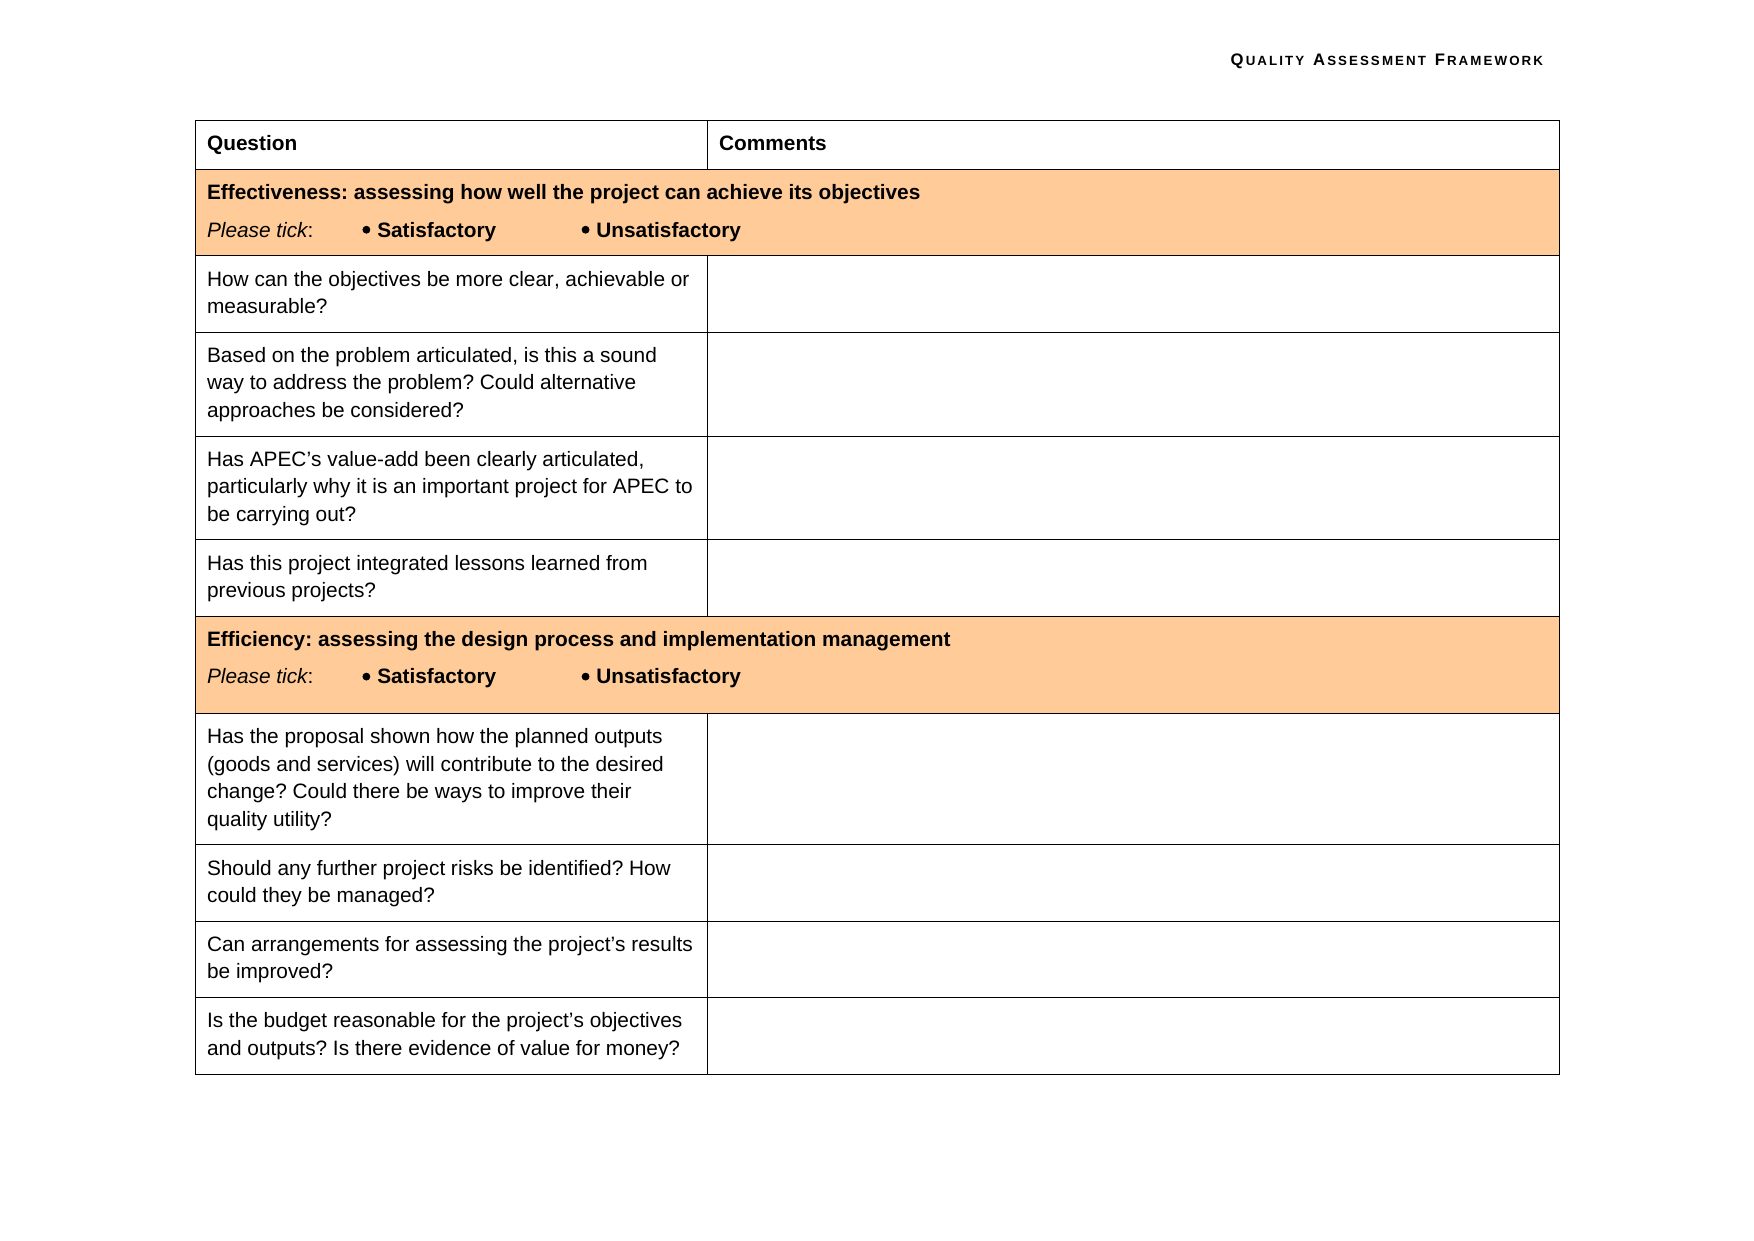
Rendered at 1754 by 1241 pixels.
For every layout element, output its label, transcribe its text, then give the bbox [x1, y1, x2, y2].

table_cell Based on the problem articulated, is this a sound way to address the problem? Could alternative approaches be considered? [196, 333, 707, 436]
table_cell [708, 714, 1559, 844]
table_cell Effectiveness: assessing how well the project can achieve its objectives Please tick: Satisfactory Unsatisfactory [196, 170, 1559, 255]
table_cell [708, 437, 1559, 539]
table_cell [708, 256, 1559, 332]
table_cell Has the proposal shown how the planned outputs (goods and services) will contribute to the desired change? Could there be ways to improve their quality utility? [196, 714, 707, 844]
table_cell Efficiency: assessing the design process and implementation management Please tick: Satisfactory Unsatisfactory [196, 617, 1559, 713]
table_cell [708, 922, 1559, 997]
table_header Comments [708, 121, 1559, 169]
table_cell Can arrangements for assessing the project’s results be improved? [196, 922, 707, 997]
table_cell [708, 998, 1559, 1073]
table_cell Is the budget reasonable for the project’s objectives and outputs? Is there evidence of value for money? [196, 998, 707, 1073]
table_cell Has APEC’s value-add been clearly articulated, particularly why it is an important project for APEC to be carrying out? [196, 437, 707, 539]
table_cell [708, 540, 1559, 616]
table_cell [708, 333, 1559, 436]
table_cell Should any further project risks be identified? How could they be managed? [196, 845, 707, 921]
table_header Question [196, 121, 707, 169]
table_cell Has this project integrated lessons learned from previous projects? [196, 540, 707, 616]
table_cell How can the objectives be more clear, achievable or measurable? [196, 256, 707, 332]
table_cell [708, 845, 1559, 921]
